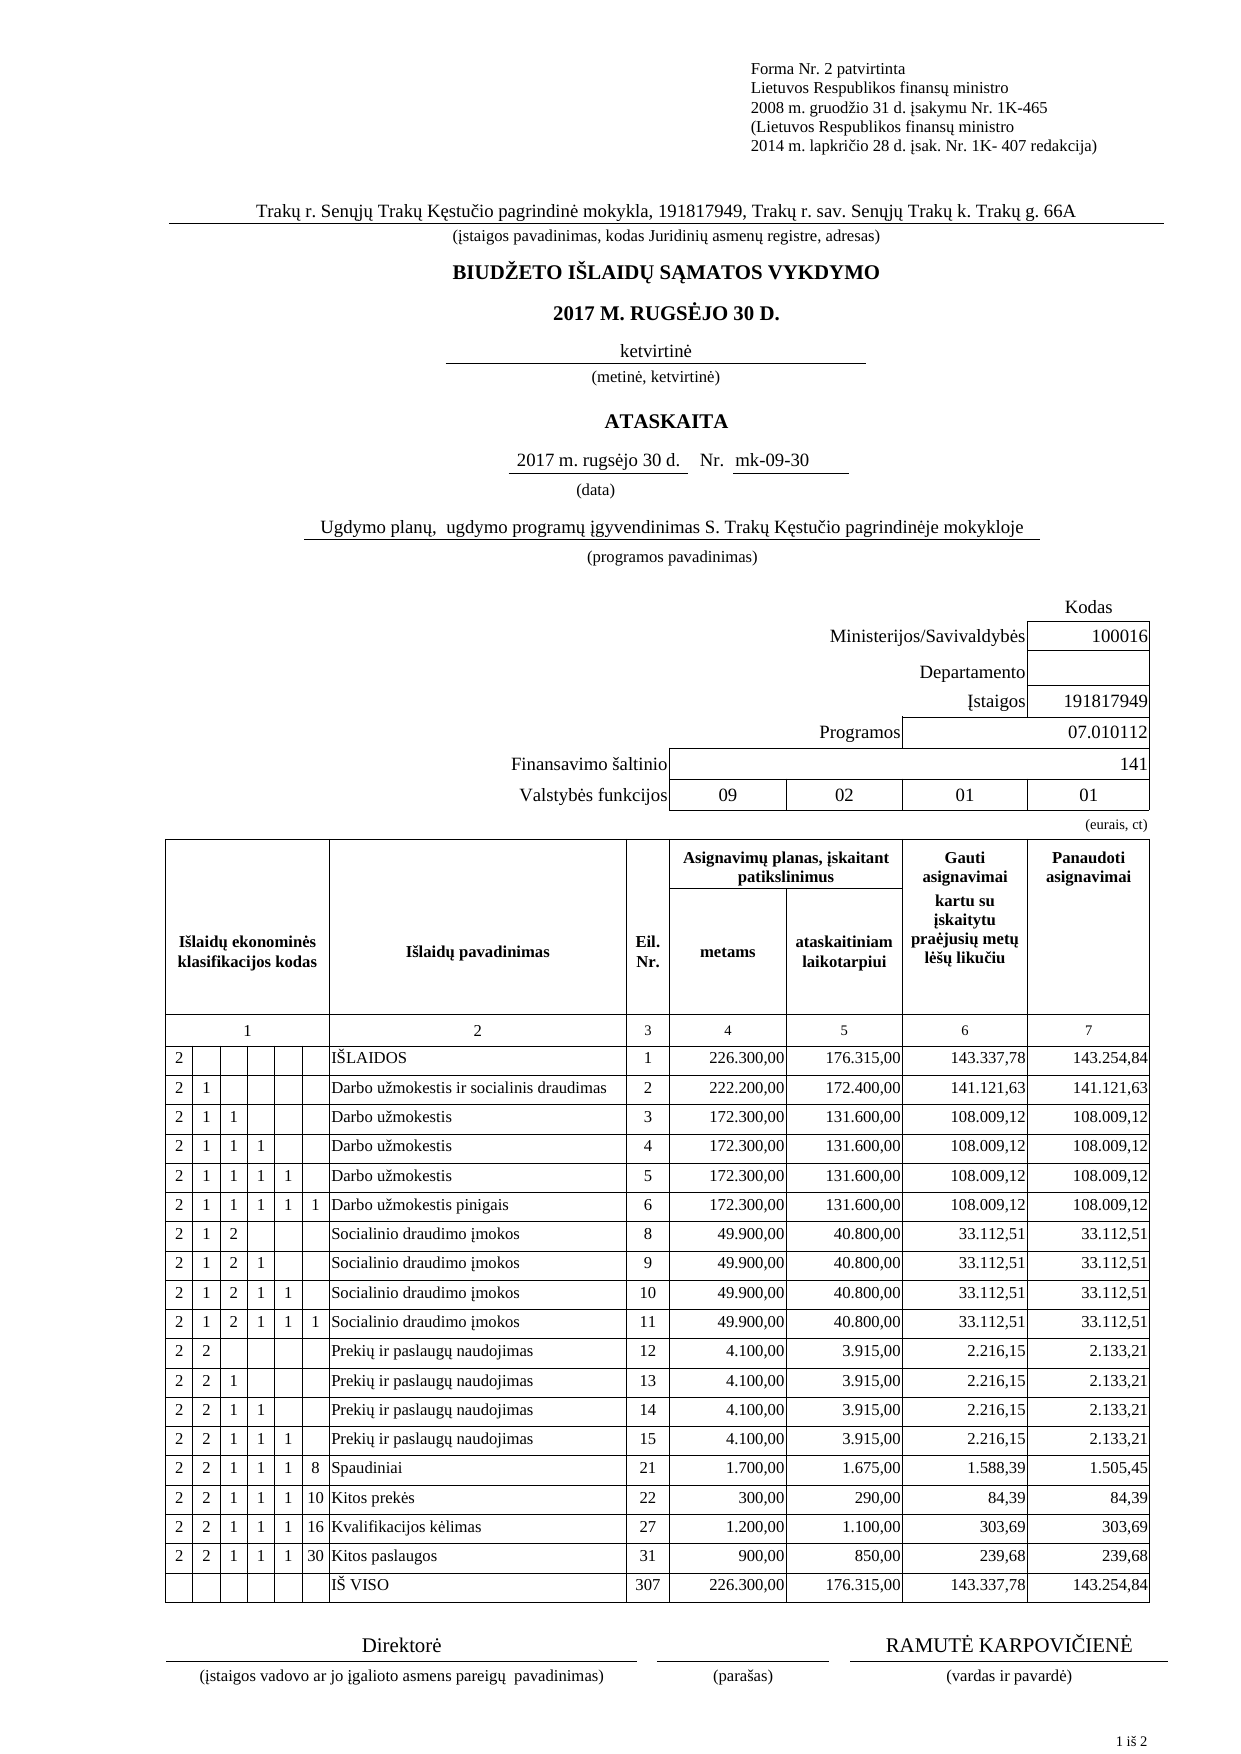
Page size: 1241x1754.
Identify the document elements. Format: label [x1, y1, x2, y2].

table_header [165, 59, 1171, 1695]
